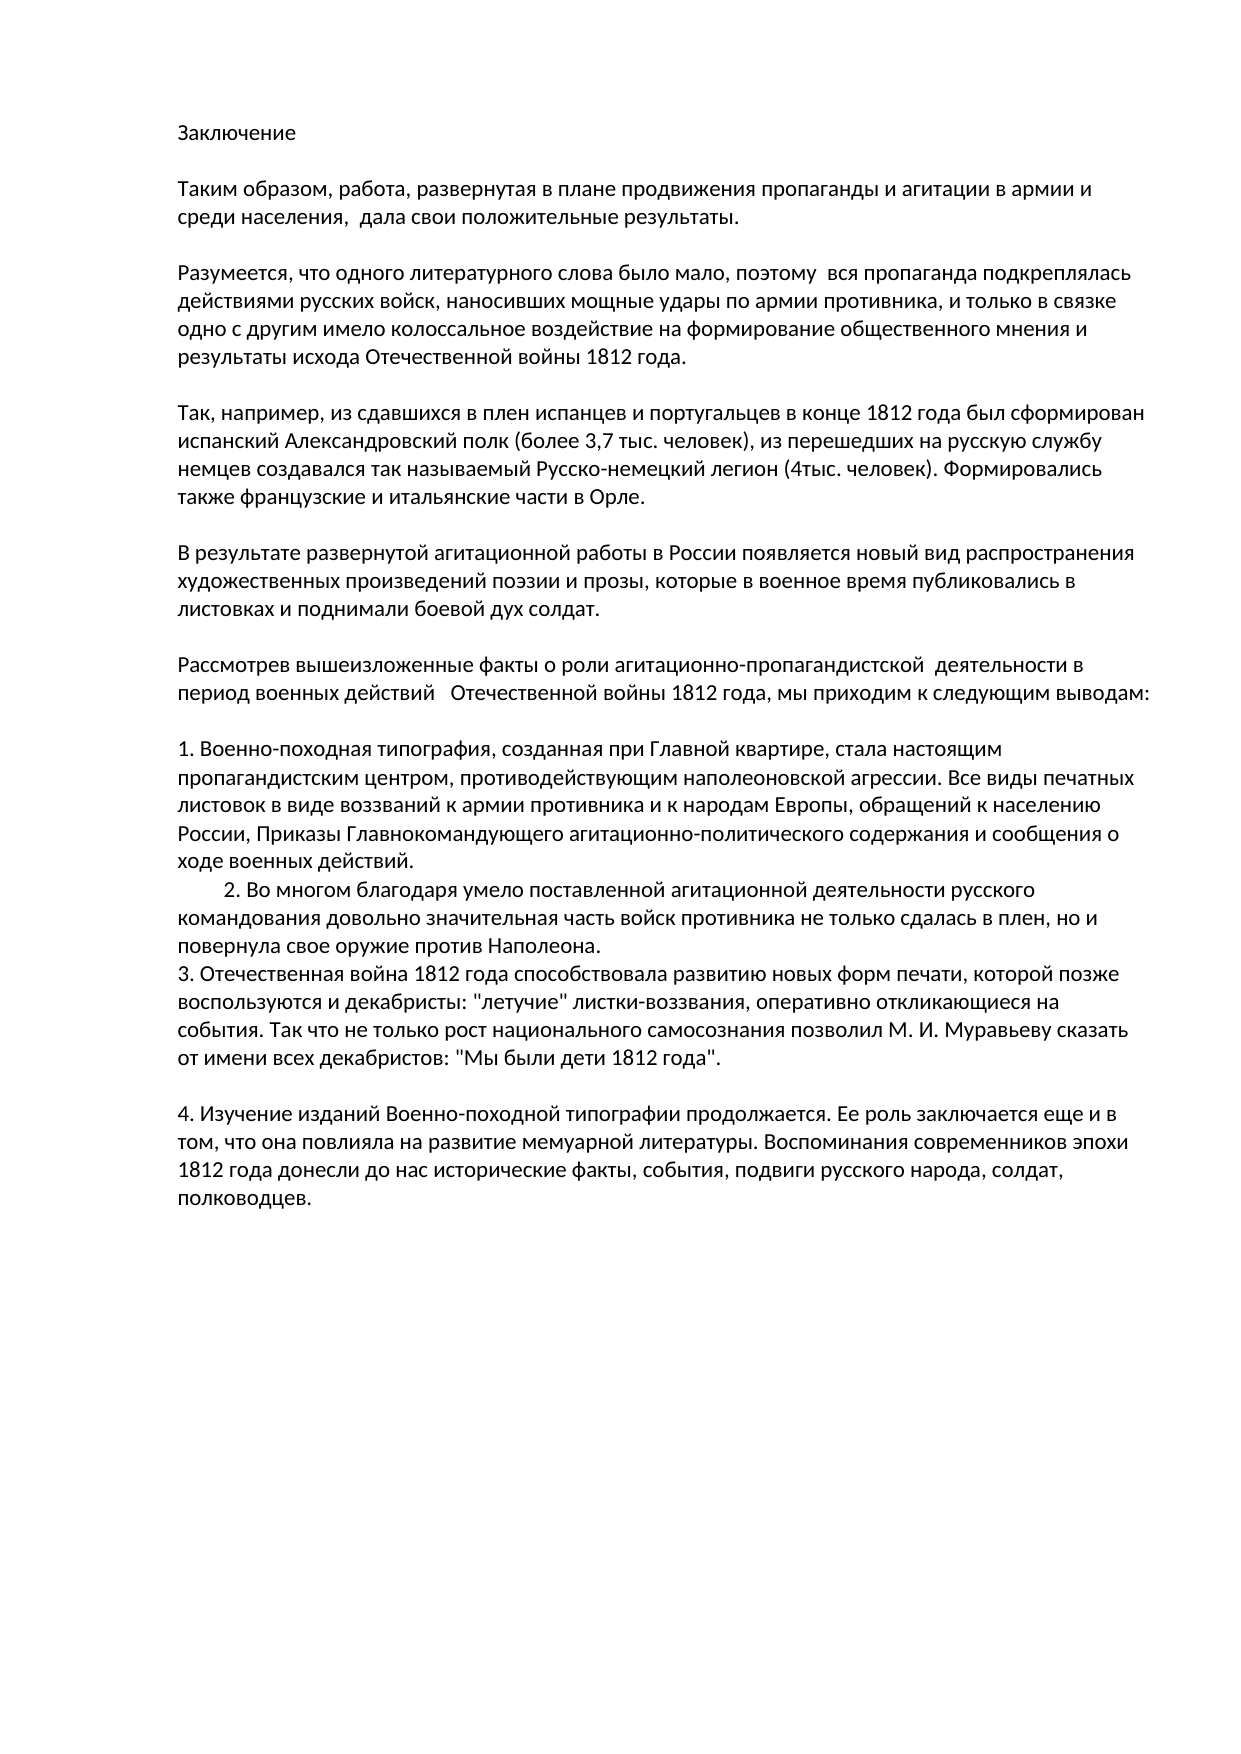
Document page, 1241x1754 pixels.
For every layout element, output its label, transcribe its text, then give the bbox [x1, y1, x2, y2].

text Рассмотрев вышеизложенные факты о роли агитационно-пропагандистской деятельности в период военных действий Отечественной войны 1812 года, мы приходим к следующим выводам: [177, 651, 1152, 707]
text Так, например, из сдавшихся в плен испанцев и португальцев в конце 1812 года был сформирован испанский Александровский полк (более 3,7 тыс. человек), из перешедших на русскую службу немцев создавался так называемый Русско-немецкий легион (4тыс. человек). Формировались также французские и итальянские части в Орле. [177, 398, 1152, 510]
text 2. Во многом благодаря умело поставленной агитационной деятельности русского командования довольно значительная часть войск противника не только сдалась в плен, но и повернула свое оружие против Наполеона. [177, 875, 1152, 959]
text Разумеется, что одного литературного слова было мало, поэтому вся пропаганда подкреплялась действиями русских войск, наносивших мощные удары по армии противника, и только в связке одно с другим имело колоссальное воздействие на формирование общественного мнения и результаты исхода Отечественной войны 1812 года. [177, 258, 1152, 370]
text 4. Изучение изданий Военно-походной типографии продолжается. Ее роль заключается еще и в том, что она повлияла на развитие мемуарной литературы. Воспоминания современников эпохи 1812 года донесли до нас исторические факты, события, подвиги русского народа, солдат, полководцев. [177, 1099, 1152, 1211]
text Заключение [177, 118, 1152, 146]
text Таким образом, работа, развернутая в плане продвижения пропаганды и агитации в армии и среди населения, дала свои положительные результаты. [177, 174, 1152, 230]
text 3. Отечественная война 1812 года способствовала развитию новых форм печати, которой позже воспользуются и декабристы: "летучие" листки-воззвания, оперативно откликающиеся на события. Так что не только рост национального самосознания позволил М. И. Муравьеву сказать от имени всех декабристов: "Мы были дети 1812 года". [177, 959, 1152, 1071]
text 1. Военно-походная типография, созданная при Главной квартире, стала настоящим пропагандистским центром, противодействующим наполеоновской агрессии. Все виды печатных листовок в виде воззваний к армии противника и к народам Европы, обращений к населению России, Приказы Главнокомандующего агитационно-политического содержания и сообщения о ходе военных действий. [177, 734, 1152, 875]
text В результате развернутой агитационной работы в России появляется новый вид распространения художественных произведений поэзии и прозы, которые в военное время публиковались в листовках и поднимали боевой дух солдат. [177, 538, 1152, 622]
